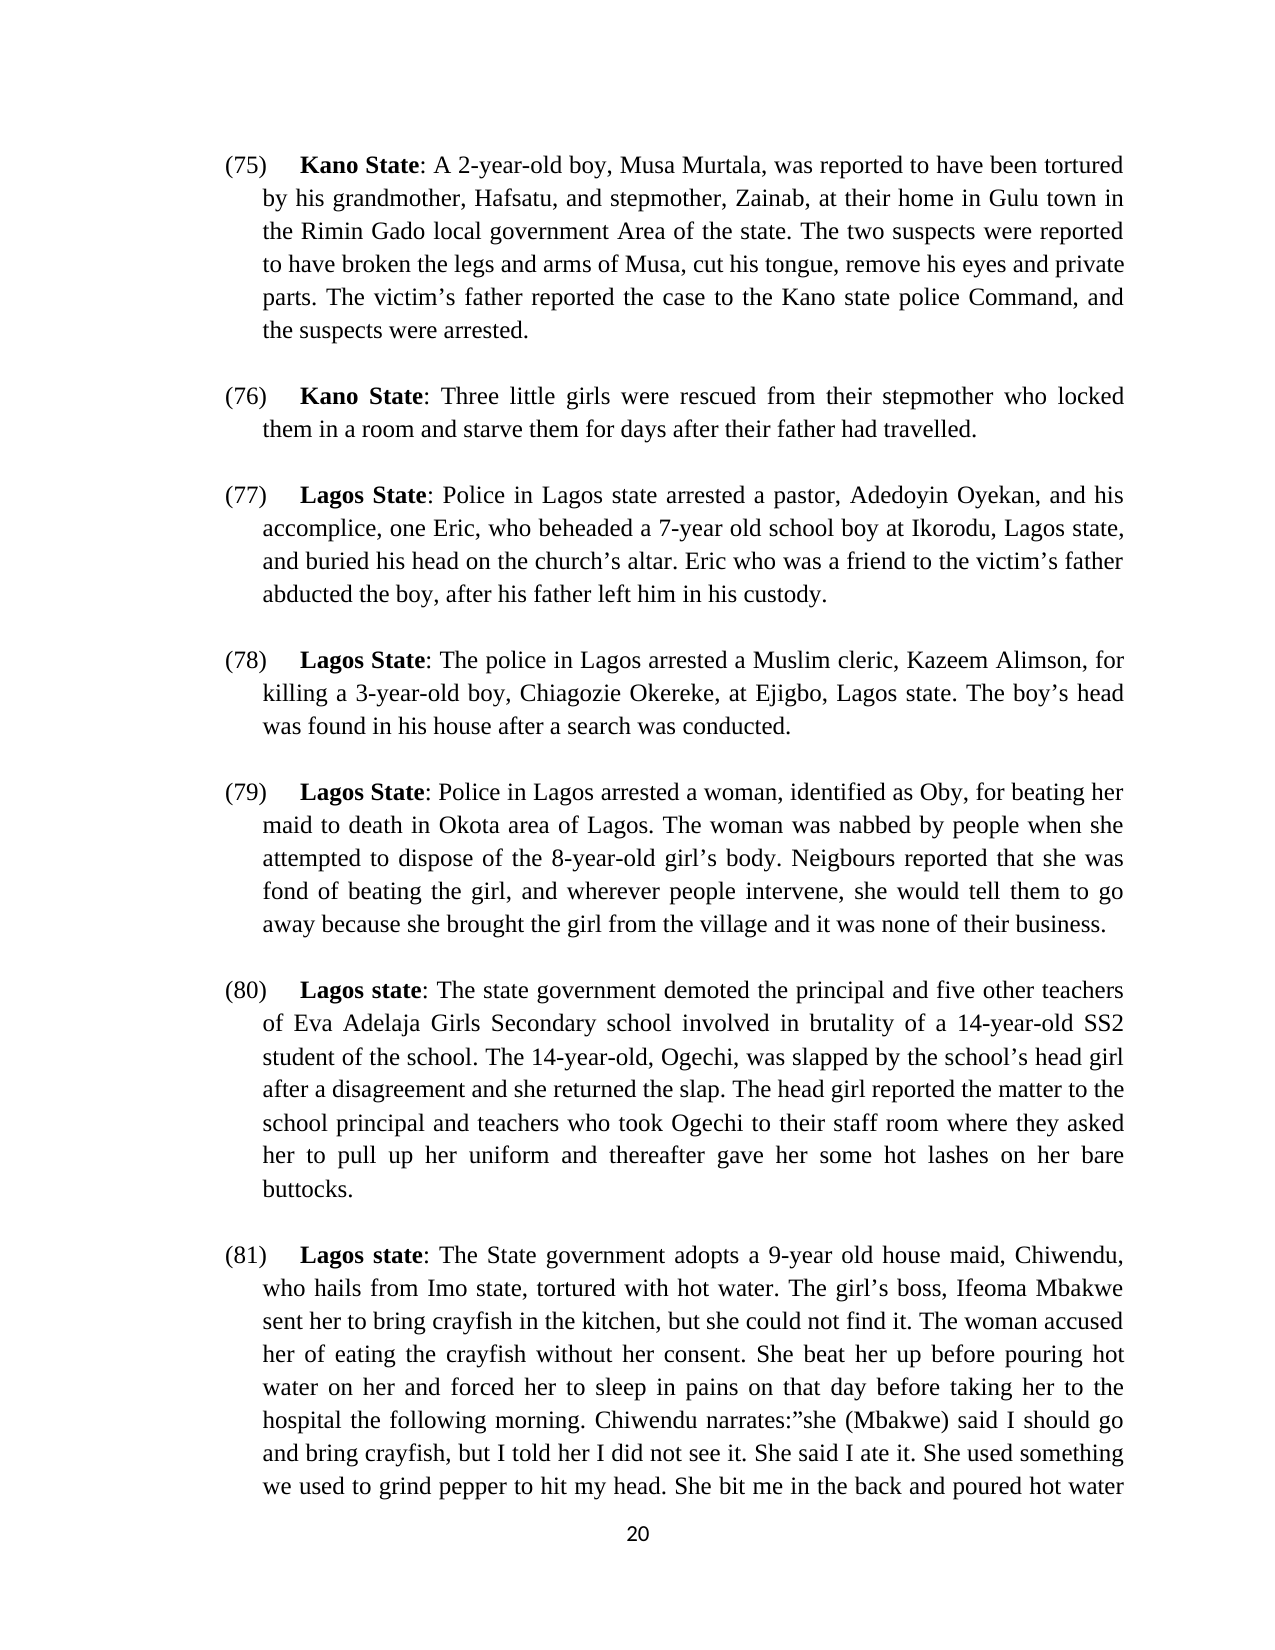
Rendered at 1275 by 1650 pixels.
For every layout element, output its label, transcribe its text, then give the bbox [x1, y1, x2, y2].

list Lagos state: The state government demoted the principal and five other teachers of Eva Adelaja Girls Secondary school involved in brutality of a 14-year-old SS2 student of the school. The 14-year-old, Ogechi, was slapped by the school’s head girl after a disagreement and she returned the slap. The head girl reported the matter to the school principal and teachers who took Ogechi to their staff room where they asked her to pull up her uniform and thereafter gave her some hot lashes on her bare buttocks. [225, 976, 1125, 1202]
list Lagos State: Police in Lagos arrested a woman, identified as Oby, for beating her maid to death in Okota area of Lagos. The woman was nabbed by people when she attempted to dispose of the 8-year-old girl’s body. Neigbours reported that she was fond of beating the girl, and wherever people intervene, she would tell them to go away because she brought the girl from the village and it was none of their business. [225, 777, 1125, 938]
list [225, 1240, 1125, 1499]
list Kano State: Three little girls were rescued from their stepmother who locked them in a room and starve them for days after their father had travelled. [225, 381, 1125, 443]
list Lagos State: Police in Lagos state arrested a pastor, Adedoyin Oyekan, and his accomplice, one Eric, who beheaded a 7-year old school boy at Ikorodu, Lagos state, and buried his head on the church’s altar. Eric who was a friend to the victim’s father abducted the boy, after his father left him in his custody. [225, 480, 1125, 608]
list Kano State: A 2-year-old boy, Musa Murtala, was reported to have been tortured by his grandmother, Hafsatu, and stepmother, Zainab, at their home in Gulu town in the Rimin Gado local government Area of the state. The two suspects were reported to have broken the legs and arms of Musa, cut his tongue, remove his eyes and private parts. The victim’s father reported the case to the Kano state police Command, and the suspects were arrested. [225, 150, 1125, 344]
list Lagos State: The police in Lagos arrested a Muslim cleric, Kazeem Alimson, for killing a 3-year-old boy, Chiagozie Okereke, at Ejigbo, Lagos state. The boy’s head was found in his house after a search was conducted. [225, 645, 1125, 740]
